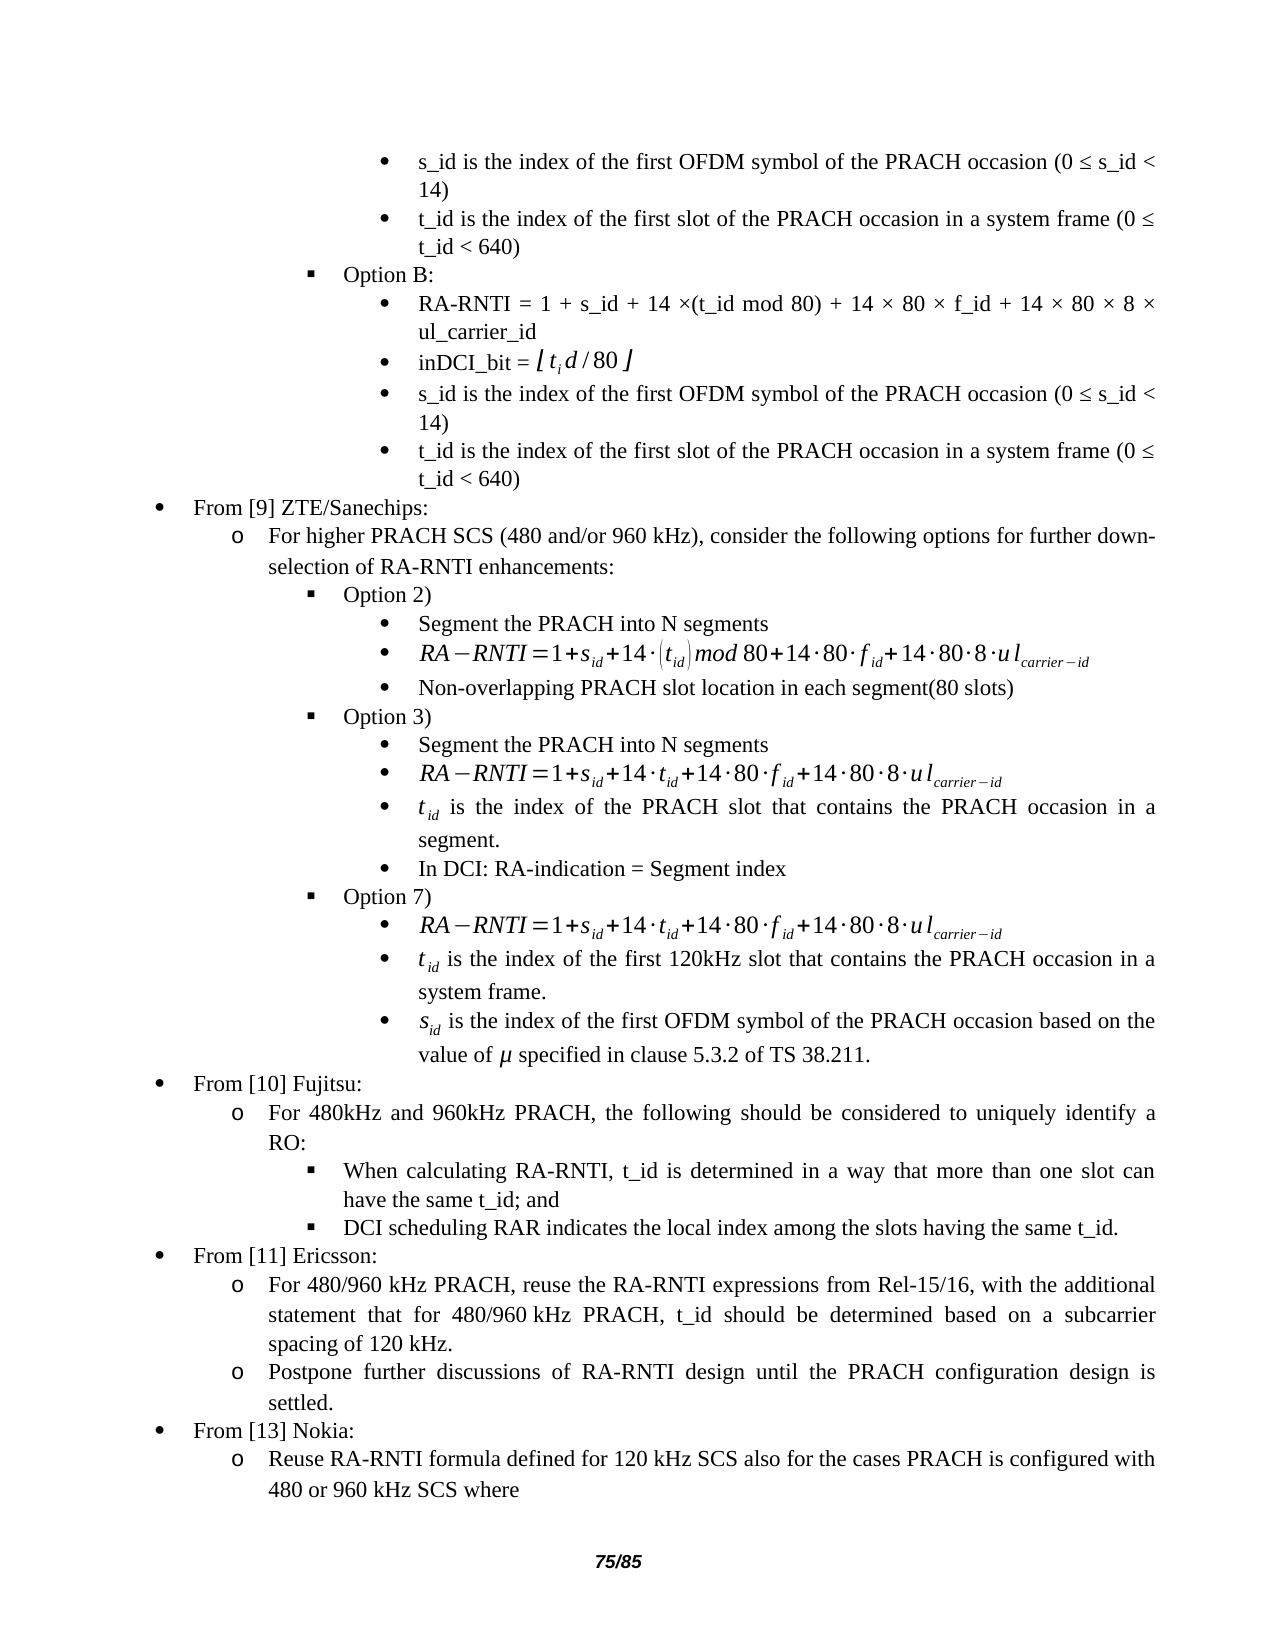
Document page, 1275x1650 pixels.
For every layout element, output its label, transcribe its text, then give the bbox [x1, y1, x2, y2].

list Segment the PRACH into N segments [381, 731, 1157, 758]
list In DCI: RA-indication = Segment index [381, 855, 1157, 881]
list For higher PRACH SCS (480 and/or 960 kHz), consider the following options for further down-selection of RA-RNTI enhancements: [231, 522, 1157, 579]
list From [13] Nokia: [156, 1417, 1157, 1443]
list Option 2) [306, 581, 1157, 607]
list is the index of the first OFDM symbol of the PRACH occasion based on the value of specified in clause 5.3.2 of TS 38.211. [381, 1007, 1157, 1068]
list t_id is the index of the first slot of the PRACH occasion in a system frame (0 ≤ t_id < 640) [381, 204, 1157, 259]
list Postpone further discussions of RA-RNTI design until the PRACH configuration design is settled. [231, 1358, 1157, 1415]
list From [9] ZTE/Sanechips: [156, 494, 1157, 520]
list Reuse RA-RNTI formula defined for 120 kHz SCS also for the cases PRACH is configured with 480 or 960 kHz SCS where [231, 1445, 1157, 1502]
list Segment the PRACH into N segments [381, 609, 1157, 636]
list is the index of the first 120kHz slot that contains the PRACH occasion in a system frame. [381, 945, 1157, 1005]
list t_id is the index of the first slot of the PRACH occasion in a system frame (0 ≤ t_id < 640) [381, 437, 1157, 492]
list s_id is the index of the first OFDM symbol of the PRACH occasion (0 ≤ s_id < 14) [381, 380, 1157, 435]
list s_id is the index of the first OFDM symbol of the PRACH occasion (0 ≤ s_id < 14) [381, 148, 1157, 202]
list For 480/960 kHz PRACH, reuse the RA-RNTI expressions from Rel-15/16, with the additional statement that for 480/960 kHz PRACH, t_id should be determined based on a subcarrier spacing of 120 kHz. [231, 1271, 1157, 1356]
list When calculating RA-RNTI, t_id is determined in a way that more than one slot can have the same t_id; and [306, 1157, 1157, 1212]
list Option 3) [306, 703, 1157, 729]
list From [10] Fujitsu: [156, 1070, 1157, 1096]
list RA-RNTI = 1 + s_id + 14 ×(t_id mod 80) + 14 × 80 × f_id + 14 × 80 × 8 × ul_carrier_id [381, 290, 1157, 345]
list Option B: [306, 261, 1157, 288]
list From [11] Ericsson: [156, 1243, 1157, 1269]
list Option 7) [306, 883, 1157, 909]
list For 480kHz and 960kHz PRACH, the following should be considered to uniquely identify a RO: [231, 1098, 1157, 1155]
list is the index of the PRACH slot that contains the PRACH occasion in a segment. [381, 793, 1157, 853]
list Non-overlapping PRACH slot location in each segment(80 slots) [381, 674, 1157, 701]
list DCI scheduling RAR indicates the local index among the slots having the same t_id. [306, 1214, 1157, 1241]
list inDCI_bit = [381, 347, 1157, 378]
